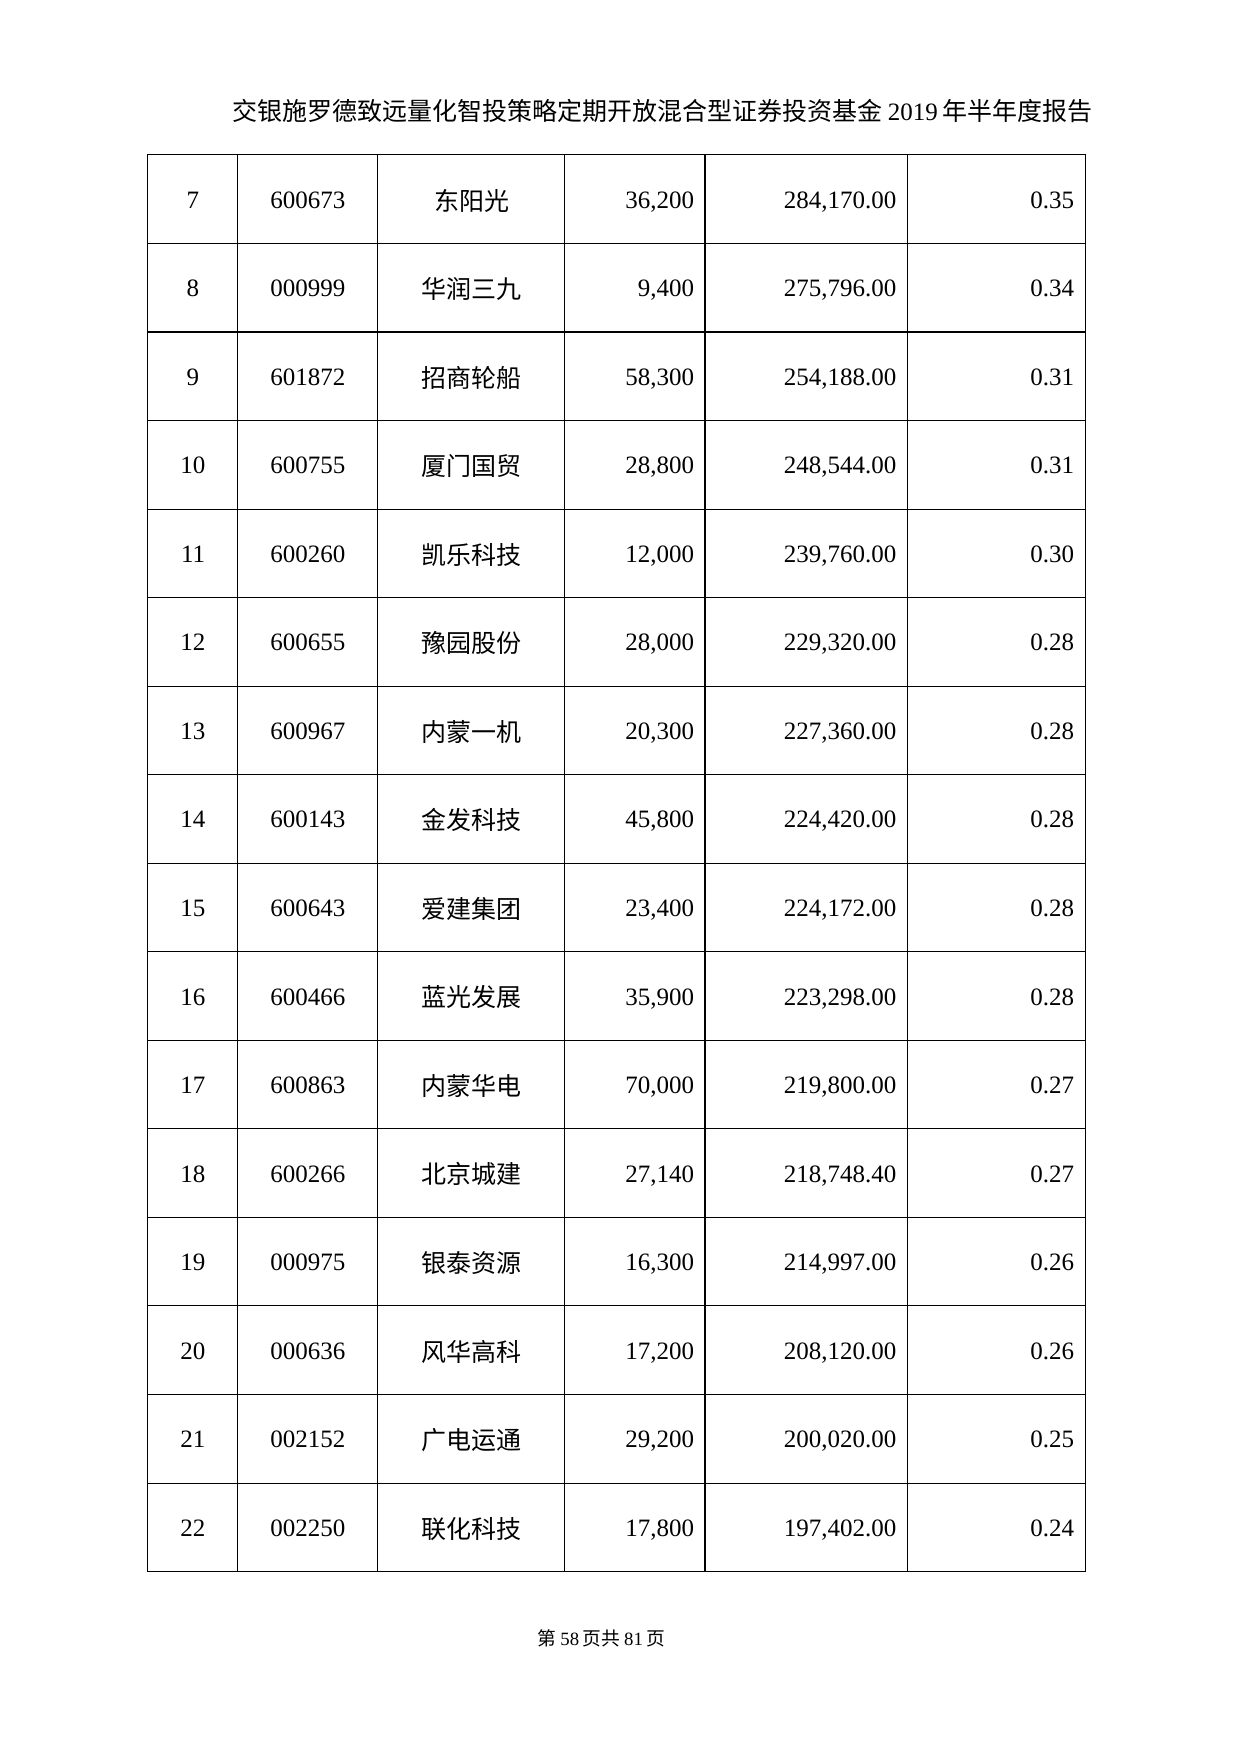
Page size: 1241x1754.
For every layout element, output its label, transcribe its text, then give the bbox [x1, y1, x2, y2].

table_cell 219,800.00 [706, 1041, 907, 1128]
table_cell 广电运通 [378, 1395, 564, 1482]
table_cell 248,544.00 [706, 421, 907, 508]
table_cell 000999 [238, 244, 377, 331]
table_cell 20,300 [565, 687, 704, 774]
table_cell 600260 [238, 510, 377, 597]
table_cell 600863 [238, 1041, 377, 1128]
table_cell 208,120.00 [706, 1306, 907, 1394]
table_cell 36,200 [565, 155, 704, 243]
table_cell 19 [148, 1218, 237, 1305]
table_cell 28,800 [565, 421, 704, 508]
table_cell 275,796.00 [706, 244, 907, 331]
table_cell 002152 [238, 1395, 377, 1482]
table_cell 0.30 [908, 510, 1085, 597]
table_cell 银泰资源 [378, 1218, 564, 1305]
table_cell 22 [148, 1484, 237, 1571]
table_cell 600266 [238, 1129, 377, 1217]
table_cell 0.35 [908, 155, 1085, 243]
table_cell 58,300 [565, 333, 704, 420]
table_cell 601872 [238, 333, 377, 420]
table_cell 600466 [238, 952, 377, 1040]
table_cell 29,200 [565, 1395, 704, 1482]
table_cell 内蒙华电 [378, 1041, 564, 1128]
table_cell 0.24 [908, 1484, 1085, 1571]
table_cell 厦门国贸 [378, 421, 564, 508]
table_cell 凯乐科技 [378, 510, 564, 597]
table_cell 8 [148, 244, 237, 331]
table_cell 0.25 [908, 1395, 1085, 1482]
table_cell 12 [148, 598, 237, 686]
table_cell 17,800 [565, 1484, 704, 1571]
table_cell 9,400 [565, 244, 704, 331]
table_cell 20 [148, 1306, 237, 1394]
table_cell 7 [148, 155, 237, 243]
table_cell 600967 [238, 687, 377, 774]
table_cell 197,402.00 [706, 1484, 907, 1571]
table_cell 35,900 [565, 952, 704, 1040]
table_cell 招商轮船 [378, 333, 564, 420]
table_cell 豫园股份 [378, 598, 564, 686]
table_cell 北京城建 [378, 1129, 564, 1217]
table_cell 45,800 [565, 775, 704, 863]
table_cell 金发科技 [378, 775, 564, 863]
table_cell 70,000 [565, 1041, 704, 1128]
table_cell 000975 [238, 1218, 377, 1305]
table_cell 华润三九 [378, 244, 564, 331]
table_cell 0.31 [908, 421, 1085, 508]
table_cell 223,298.00 [706, 952, 907, 1040]
table_cell 28,000 [565, 598, 704, 686]
table_cell 9 [148, 333, 237, 420]
table_cell 224,420.00 [706, 775, 907, 863]
table_cell 224,172.00 [706, 864, 907, 951]
table_cell 254,188.00 [706, 333, 907, 420]
table_cell 0.27 [908, 1129, 1085, 1217]
table_cell 13 [148, 687, 237, 774]
table_cell 18 [148, 1129, 237, 1217]
table_cell 0.26 [908, 1306, 1085, 1394]
table_cell 东阳光 [378, 155, 564, 243]
table_cell 16,300 [565, 1218, 704, 1305]
table_cell 0.26 [908, 1218, 1085, 1305]
table_cell 600643 [238, 864, 377, 951]
table_cell 10 [148, 421, 237, 508]
table_cell 23,400 [565, 864, 704, 951]
table_cell 218,748.40 [706, 1129, 907, 1217]
table_cell 27,140 [565, 1129, 704, 1217]
table_cell 爱建集团 [378, 864, 564, 951]
table_cell 600755 [238, 421, 377, 508]
table_cell 12,000 [565, 510, 704, 597]
table_cell 16 [148, 952, 237, 1040]
table_cell 002250 [238, 1484, 377, 1571]
table_cell 0.31 [908, 333, 1085, 420]
table_cell 000636 [238, 1306, 377, 1394]
table_cell 21 [148, 1395, 237, 1482]
table_cell 600673 [238, 155, 377, 243]
table_cell 风华高科 [378, 1306, 564, 1394]
table_cell 227,360.00 [706, 687, 907, 774]
table_cell 0.28 [908, 952, 1085, 1040]
table_cell 0.28 [908, 687, 1085, 774]
table_cell 600655 [238, 598, 377, 686]
table_cell 239,760.00 [706, 510, 907, 597]
table_cell 284,170.00 [706, 155, 907, 243]
table_cell 600143 [238, 775, 377, 863]
table_cell 联化科技 [378, 1484, 564, 1571]
table_cell 229,320.00 [706, 598, 907, 686]
table_cell 214,997.00 [706, 1218, 907, 1305]
table_cell 14 [148, 775, 237, 863]
table_cell 0.28 [908, 775, 1085, 863]
table_cell 17,200 [565, 1306, 704, 1394]
table_cell 0.28 [908, 864, 1085, 951]
table_cell 15 [148, 864, 237, 951]
table_cell 17 [148, 1041, 237, 1128]
table_cell 内蒙一机 [378, 687, 564, 774]
table_cell 11 [148, 510, 237, 597]
table_cell 0.28 [908, 598, 1085, 686]
table_cell 蓝光发展 [378, 952, 564, 1040]
table_cell 0.34 [908, 244, 1085, 331]
table_cell 0.27 [908, 1041, 1085, 1128]
table_cell 200,020.00 [706, 1395, 907, 1482]
